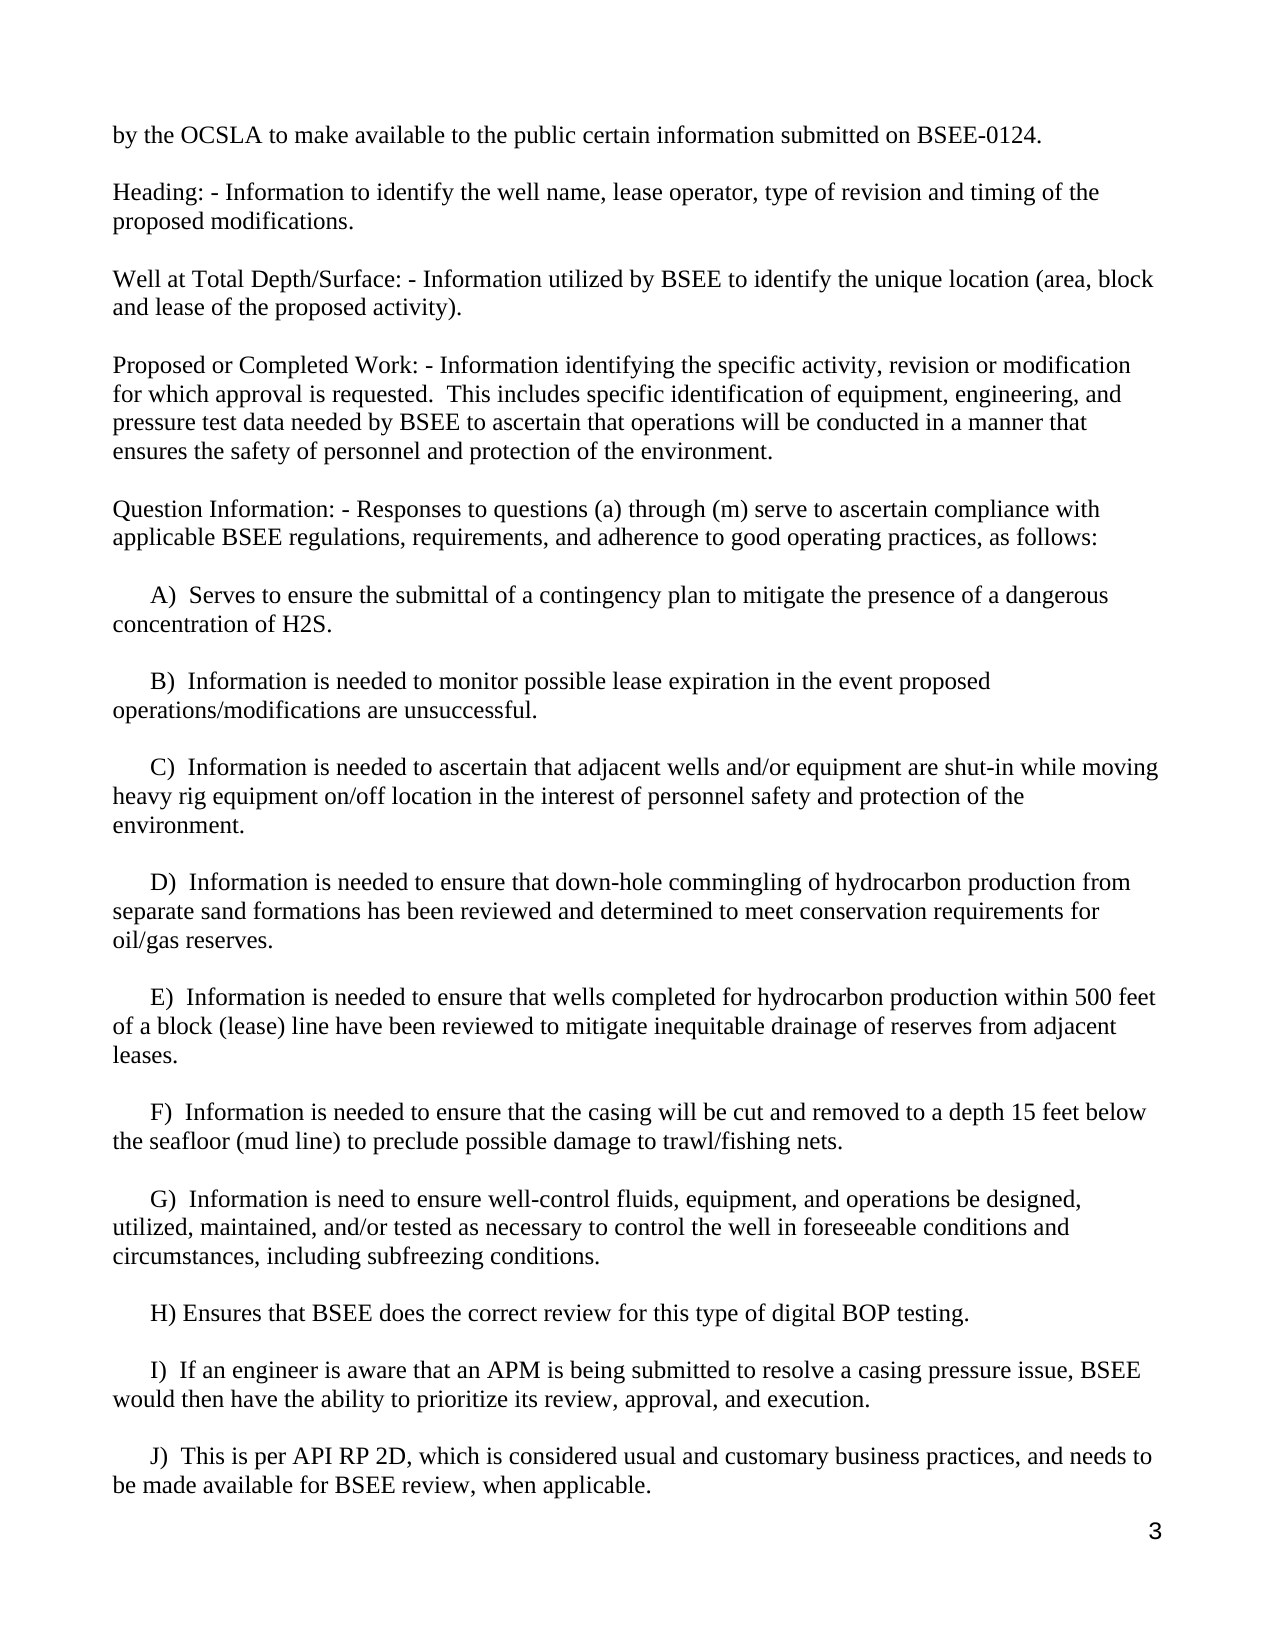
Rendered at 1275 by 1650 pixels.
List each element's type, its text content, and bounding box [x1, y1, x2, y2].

text H) Ensures that BSEE does the correct review for this type of digital BOP testing. [112, 1298, 1162, 1327]
text G) Information is need to ensure well-control fluids, equipment, and operations be designed, utilized, maintained, and/or tested as necessary to control the well in foreseeable conditions and circumstances, including subfreezing conditions. [112, 1184, 1162, 1270]
text B) Information is needed to monitor possible lease expiration in the event proposed operations/modifications are unsuccessful. [112, 666, 1162, 724]
text I) If an engineer is aware that an APM is being submitted to resolve a casing pressure issue, BSEE would then have the ability to prioritize its review, approval, and execution. [112, 1355, 1162, 1413]
text Well at Total Depth/Surface: - Information utilized by BSEE to identify the unique location (area, block and lease of the proposed activity). [112, 264, 1162, 321]
text J) This is per API RP 2D, which is considered usual and customary business practices, and needs to be made available for BSEE review, when applicable. [112, 1441, 1162, 1499]
text Question Information: - Responses to questions (a) through (m) serve to ascertain compliance with applicable BSEE regulations, requirements, and adherence to good operating practices, as follows: [112, 494, 1162, 551]
text E) Information is needed to ensure that wells completed for hydrocarbon production within 500 feet of a block (lease) line have been reviewed to mitigate inequitable drainage of reserves from adjacent leases. [112, 982, 1162, 1069]
text D) Information is needed to ensure that down-hole commingling of hydrocarbon production from separate sand formations has been reviewed and determined to meet conservation requirements for oil/gas reserves. [112, 867, 1162, 954]
text Heading: - Information to identify the well name, lease operator, type of revision and timing of the proposed modifications. [112, 177, 1162, 235]
text C) Information is needed to ascertain that adjacent wells and/or equipment are shut-in while moving heavy rig equipment on/off location in the interest of personnel safety and protection of the environment. [112, 752, 1162, 839]
text Proposed or Completed Work: - Information identifying the specific activity, revision or modification for which approval is requested. This includes specific identification of equipment, engineering, and pressure test data needed by BSEE to ascertain that operations will be conducted in a manner that ensures the safety of personnel and protection of the environment. [112, 350, 1162, 465]
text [112, 120, 1162, 149]
text A) Serves to ensure the submittal of a contingency plan to mitigate the presence of a dangerous concentration of H2S. [112, 580, 1162, 637]
text F) Information is needed to ensure that the casing will be cut and removed to a depth 15 feet below the seafloor (mud line) to preclude possible damage to trawl/fishing nets. [112, 1097, 1162, 1155]
